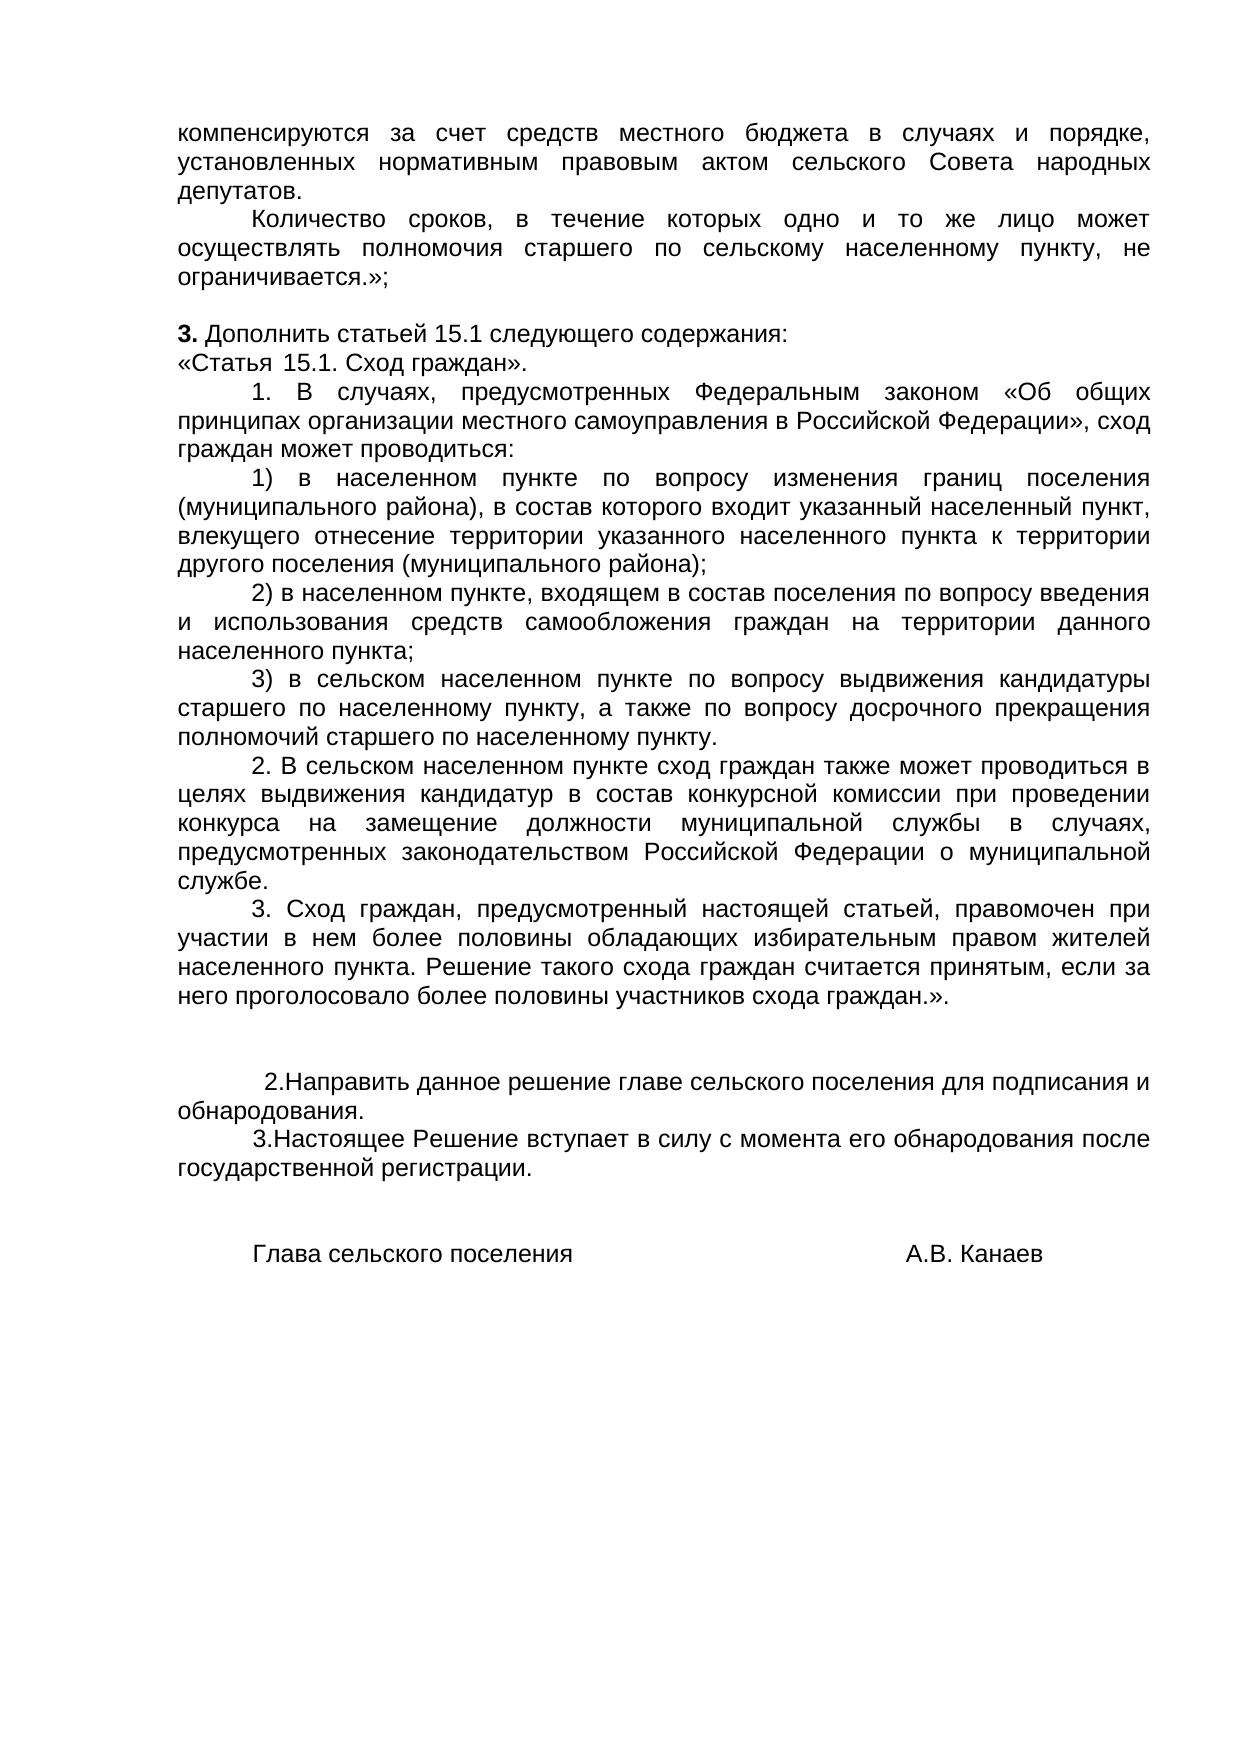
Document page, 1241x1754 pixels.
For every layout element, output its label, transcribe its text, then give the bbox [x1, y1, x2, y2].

text 3. Дополнить статьей 15.1 следующего содержания: [177, 319, 1152, 348]
text 3) в сельском населенном пункте по вопросу выдвижения кандидатуры старшего по населенному пункту, а также по вопросу досрочного прекращения полномочий старшего по населенному пункту. [177, 664, 1152, 751]
text 2.Направить данное решение главе сельского поселения для подписания и обнародования. [177, 1067, 1152, 1124]
text Количество сроков, в течение которых одно и то же лицо может осуществлять полномочия старшего по сельскому населенному пункту, не ограничивается.»; [177, 204, 1152, 291]
text 3.Настоящее Решение вступает в силу с момента его обнародования после государственной регистрации. [177, 1124, 1152, 1182]
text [177, 118, 1152, 204]
text «Статья 15.1. Сход граждан». [177, 348, 1152, 377]
text 1) в населенном пункте по вопросу изменения границ поселения (муниципального района), в состав которого входит указанный населенный пункт, влекущего отнесение территории указанного населенного пункта к территории другого поселения (муниципального района); [177, 463, 1152, 578]
text 2) в населенном пункте, входящем в состав поселения по вопросу введения и использования средств самообложения граждан на территории данного населенного пункта; [177, 578, 1152, 664]
text 3. Сход граждан, предусмотренный настоящей статьей, правомочен при участии в нем более половины обладающих избирательным правом жителей населенного пункта. Решение такого схода граждан считается принятым, если за него проголосовало более половины участников схода граждан.». [177, 894, 1152, 1009]
text 2. В сельском населенном пункте сход граждан также может проводиться в целях выдвижения кандидатур в состав конкурсной комиссии при проведении конкурса на замещение должности муниципальной службы в случаях, предусмотренных законодательством Российской Федерации о муниципальной службе. [177, 751, 1152, 894]
text 1. В случаях, предусмотренных Федеральным законом «Об общих принципах организации местного самоуправления в Российской Федерации», сход граждан может проводиться: [177, 377, 1152, 463]
text Глава сельского поселения А.В. Канаев [177, 1239, 1152, 1268]
